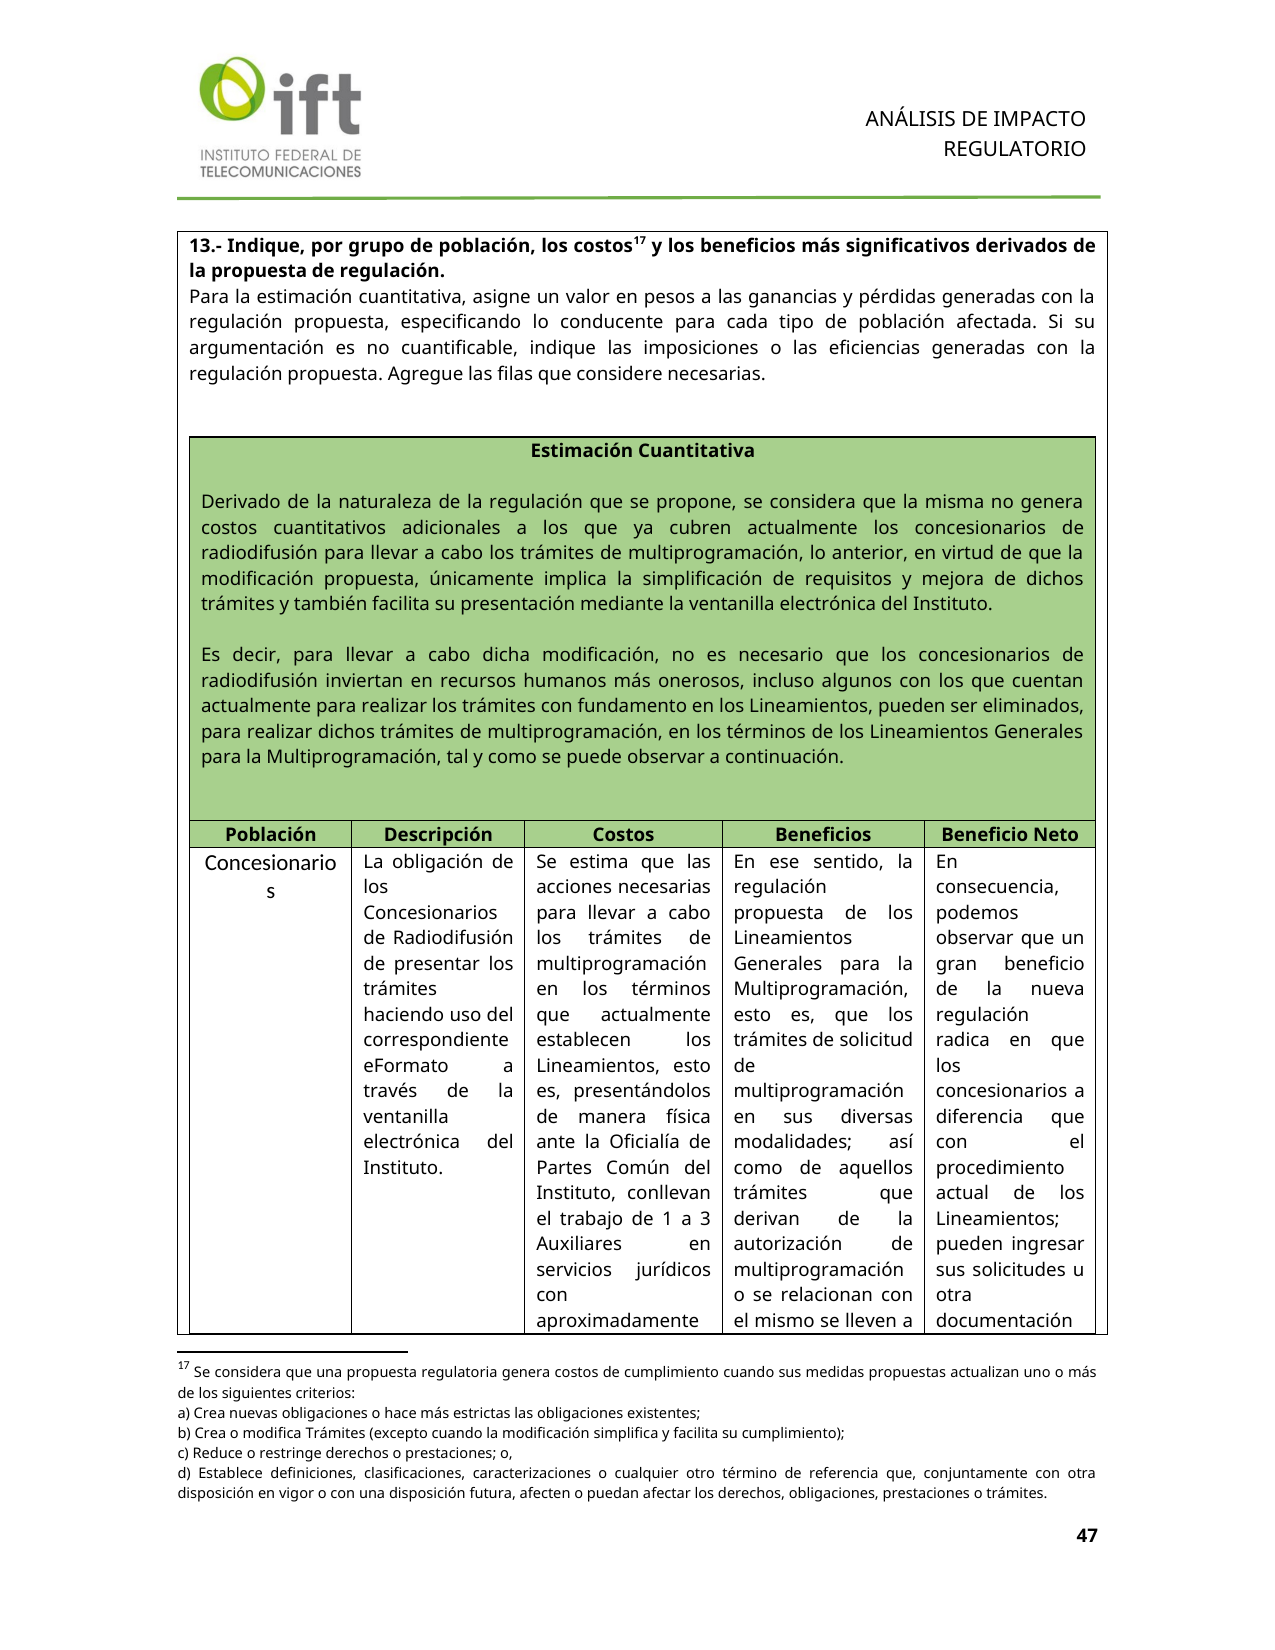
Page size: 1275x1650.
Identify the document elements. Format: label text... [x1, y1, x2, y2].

picture [177, 52, 390, 196]
